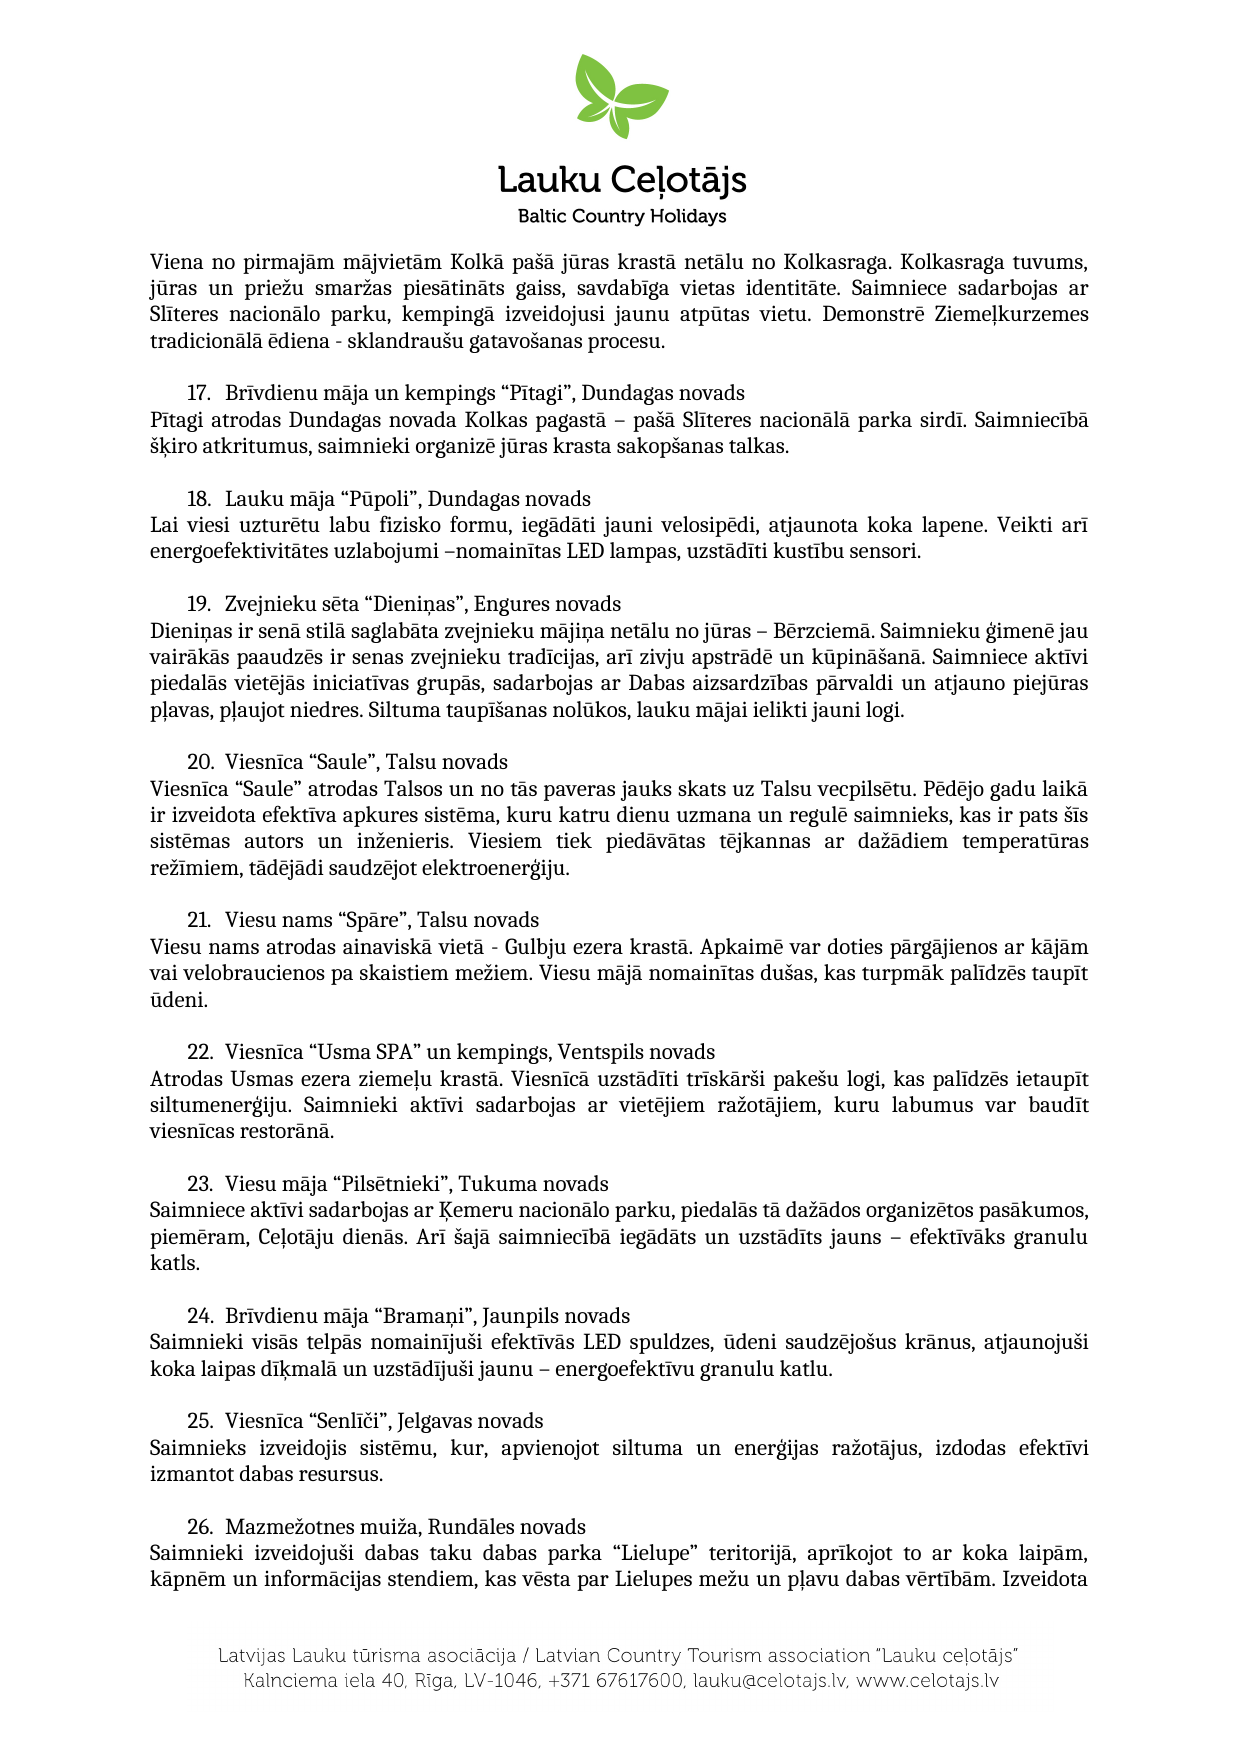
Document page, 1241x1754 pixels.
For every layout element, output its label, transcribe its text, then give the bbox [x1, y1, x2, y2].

list Brīvdienu māja “Bramaņi”, Jaunpils novads [187, 1303, 1090, 1329]
list Brīvdienu māja un kempings “Pītagi”, Dundagas novads [187, 380, 1090, 407]
list Lauku māja “Pūpoli”, Dundagas novads [187, 486, 1090, 512]
text Viesnīca “Saule” atrodas Talsos un no tās paveras jauks skats uz Talsu vecpilsētu. Pēdējo gadu laikā ir izveidota efektīva apkures sistēma, kuru katru dienu uzmana un regulē saimnieks, kas ir pats šīs sistēmas autors un inženieris. Viesiem tiek piedāvātas tējkannas ar dažādiem temperatūras režīmiem, tādējādi saudzējot elektroenerģiju. [150, 776, 1090, 881]
list Viesu nams “Spāre”, Talsu novads [187, 907, 1090, 934]
text Viesu nams atrodas ainaviskā vietā - Gulbju ezera krastā. Apkaimē var doties pārgājienos ar kājām vai velobraucienos pa skaistiem mežiem. Viesu mājā nomainītas dušas, kas turpmāk palīdzēs taupīt ūdeni. [150, 934, 1090, 1013]
text Saimnieki visās telpās nomainījuši efektīvās LED spuldzes, ūdeni saudzējošus krānus, atjaunojuši koka laipas dīķmalā un uzstādījuši jaunu – energoefektīvu granulu katlu. [150, 1329, 1090, 1382]
list Mazmežotnes muiža, Rundāles novads [187, 1513, 1090, 1540]
picture [186, 1621, 1054, 1712]
text Viena no pirmajām mājvietām Kolkā pašā jūras krastā netālu no Kolkasraga. Kolkasraga tuvums, jūras un priežu smaržas piesātināts gaiss, savdabīga vietas identitāte. Saimniece sadarbojas ar Slīteres nacionālo parku, kempingā izveidojusi jaunu atpūtas vietu. Demonstrē Ziemeļkurzemes tradicionālā ēdiena - sklandraušu gatavošanas procesu. [150, 248, 1090, 354]
text Saimniece aktīvi sadarbojas ar Ķemeru nacionālo parku, piedalās tā dažādos organizētos pasākumos, piemēram, Ceļotāju dienās. Arī šajā saimniecībā iegādāts un uzstādīts jauns – efektīvāks granulu katls. [150, 1197, 1090, 1276]
list Viesnīca “Usma SPA” un kempings, Ventspils novads [187, 1039, 1090, 1065]
list Viesnīca “Saule”, Talsu novads [187, 749, 1090, 776]
text Saimnieks izveidojis sistēmu, kur, apvienojot siltuma un enerģijas ražotājus, izdodas efektīvi izmantot dabas resursus. [150, 1434, 1090, 1487]
list Viesnīca “Senlīči”, Jelgavas novads [187, 1408, 1090, 1434]
text Dieniņas ir senā stilā saglabāta zvejnieku mājiņa netālu no jūras – Bērzciemā. Saimnieku ģimenē jau vairākās paaudzēs ir senas zvejnieku tradīcijas, arī zivju apstrādē un kūpināšanā. Saimniece aktīvi piedalās vietējās iniciatīvas grupās, sadarbojas ar Dabas aizsardzības pārvaldi un atjauno piejūras pļavas, pļaujot niedres. Siltuma taupīšanas nolūkos, lauku mājai ielikti jauni logi. [150, 617, 1090, 723]
list Zvejnieku sēta “Dieniņas”, Engures novads [187, 591, 1090, 617]
text Lai viesi uzturētu labu fizisko formu, iegādāti jauni velosipēdi, atjaunota koka lapene. Veikti arī energoefektivitātes uzlabojumi –nomainītas LED lampas, uzstādīti kustību sensori. [150, 512, 1090, 565]
picture [467, 37, 774, 249]
text Pītagi atrodas Dundagas novada Kolkas pagastā – pašā Slīteres nacionālā parka sirdī. Saimniecībā šķiro atkritumus, saimnieki organizē jūras krasta sakopšanas talkas. [150, 407, 1090, 459]
list Viesu māja “Pilsētnieki”, Tukuma novads [187, 1171, 1090, 1197]
text Atrodas Usmas ezera ziemeļu krastā. Viesnīcā uzstādīti trīskārši pakešu logi, kas palīdzēs ietaupīt siltumenerģiju. Saimnieki aktīvi sadarbojas ar vietējiem ražotājiem, kuru labumus var baudīt viesnīcas restorānā. [150, 1065, 1090, 1144]
